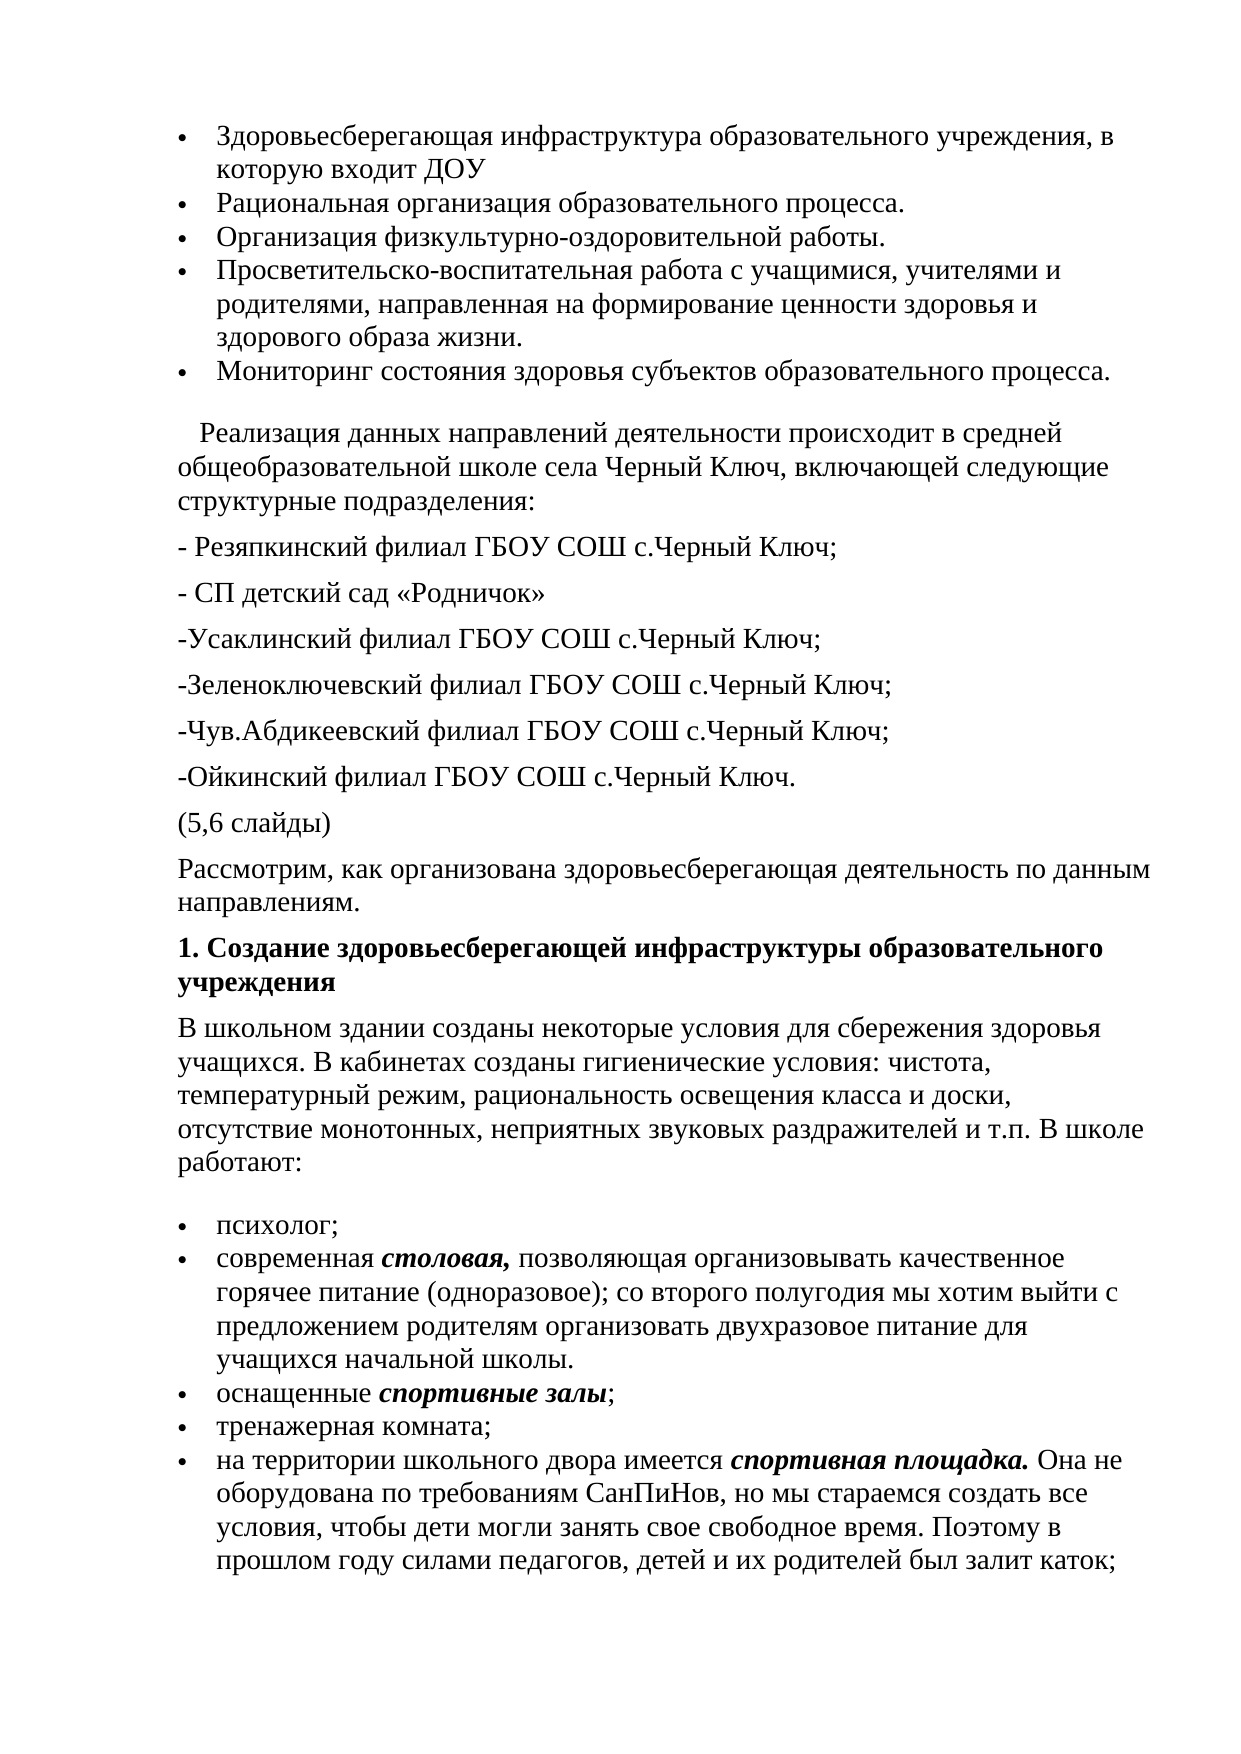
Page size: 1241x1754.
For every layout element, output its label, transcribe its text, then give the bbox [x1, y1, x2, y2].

text - Резяпкинский филиал ГБОУ СОШ с.Черный Ключ; [177, 529, 1152, 562]
list Мониторинг состояния здоровья субъектов образовательного процесса. [179, 353, 1152, 386]
text 1. Создание здоровьесберегающей инфраструктуры образовательного учреждения [177, 931, 1152, 998]
list психолог; [179, 1207, 1152, 1241]
text В школьном здании созданы некоторые условия для сбережения здоровья учащихся. В кабинетах созданы гигиенические условия: чистота, температурный режим, рациональность освещения класса и доски, отсутствие монотонных, неприятных звуковых раздражителей и т.п. В школе работают: [177, 1010, 1152, 1178]
list Организация физкультурно-оздоровительной работы. [179, 219, 1152, 252]
list на территории школьного двора имеется спортивная площадка. Она не оборудована по требованиям СанПиНов, но мы стараемся создать все условия, чтобы дети могли занять свое свободное время. Поэтому в прошлом году силами педагогов, детей и их родителей был залит каток; [179, 1442, 1152, 1576]
list Просветительско-воспитательная работа с учащимися, учителями и родителями, направленная на формирование ценности здоровья и здорового образа жизни. [179, 252, 1152, 353]
list оснащенные спортивные залы; [179, 1375, 1152, 1408]
text (5,6 слайды) [177, 805, 1152, 838]
list современная столовая, позволяющая организовывать качественное горячее питание (одноразовое); со второго полугодия мы хотим выйти с предложением родителям организовать двухразовое питание для учащихся начальной школы. [179, 1241, 1152, 1375]
text Рассмотрим, как организована здоровьесберегающая деятельность по данным направлениям. [177, 851, 1152, 918]
text - СП детский сад «Родничок» [177, 575, 1152, 608]
text -Зеленоключевский филиал ГБОУ СОШ с.Черный Ключ; [177, 667, 1152, 700]
text -Чув.Абдикеевский филиал ГБОУ СОШ с.Черный Ключ; [177, 713, 1152, 746]
list Рациональная организация образовательного процесса. [179, 185, 1152, 219]
text -Ойкинский филиал ГБОУ СОШ с.Черный Ключ. [177, 759, 1152, 792]
text Реализация данных направлений деятельности происходит в средней общеобразовательной школе села Черный Ключ, включающей следующие структурные подразделения: [177, 416, 1152, 516]
list Здоровьесберегающая инфраструктура образовательного учреждения, в которую входит ДОУ [179, 118, 1152, 185]
list тренажерная комната; [179, 1408, 1152, 1442]
text -Усаклинский филиал ГБОУ СОШ с.Черный Ключ; [177, 621, 1152, 654]
